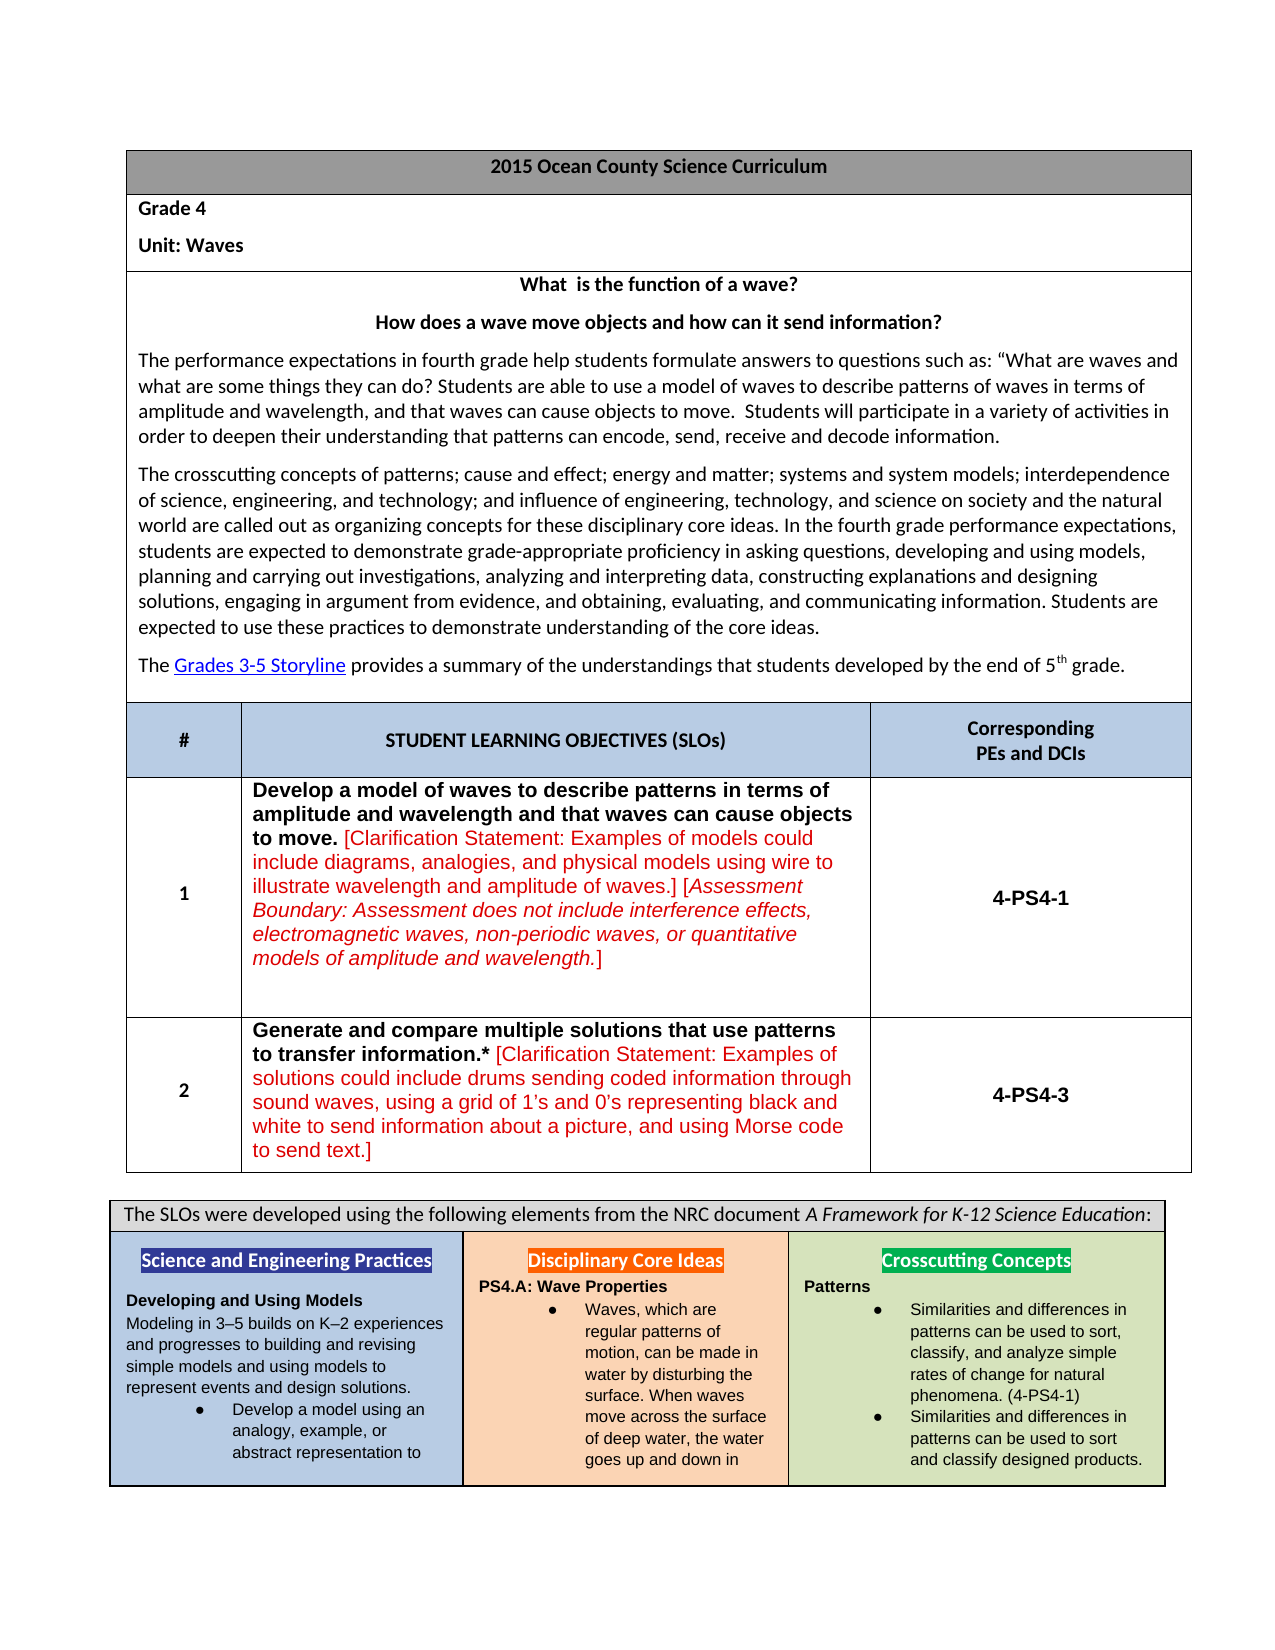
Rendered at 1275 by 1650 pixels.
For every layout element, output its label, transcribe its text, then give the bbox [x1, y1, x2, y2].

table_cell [789, 1232, 1164, 1485]
table_cell Grade 4 Unit: Waves [127, 195, 1191, 271]
table_cell STUDENT LEARNING OBJECTIVES (SLOs) [242, 703, 870, 777]
table_cell Corresponding PEs and DCIs [871, 703, 1191, 777]
table_cell What is the function of a wave? How does a wave move objects and how can it send information? The performance expectations in fourth grade help students formulate answers to questions such as: “What are waves and what are some things they can do? Students are able to use a model of waves to describe patterns of waves in terms of amplitude and wavelength, and that waves can cause objects to move. Students will participate in a variety of activities in order to deepen their understanding that patterns can encode, send, receive and decode information. The crosscutting concepts of patterns; cause and effect; energy and matter; systems and system models; interdependence of science, engineering, and technology; and influence of engineering, technology, and science on society and the natural world are called out as organizing concepts for these disciplinary core ideas. In the fourth grade performance expectations, students are expected to demonstrate grade-appropriate proficiency in asking questions, developing and using models, planning and carrying out investigations, analyzing and interpreting data, constructing explanations and designing solutions, engaging in argument from evidence, and obtaining, evaluating, and communicating information. Students are expected to use these practices to demonstrate understanding of the core ideas. The Grades 3-5 Storyline provides a summary of the understandings that students developed by the end of 5th grade. [127, 272, 1191, 702]
table_cell 2 [127, 1018, 241, 1172]
table_cell 4-PS4-1 [871, 778, 1191, 1017]
table_header 2015 Ocean County Science Curriculum [127, 151, 1191, 194]
table_header The SLOs were developed using the following elements from the NRC document A Framework for K-12 Science Education: [111, 1201, 1164, 1231]
table_cell Generate and compare multiple solutions that use patterns to transfer information.* [Clarification Statement: Examples of solutions could include drums sending coded information through sound waves, using a grid of 1’s and 0’s representing black and white to send information about a picture, and using Morse code to send text.] [242, 1018, 870, 1172]
table_cell Develop a model of waves to describe patterns in terms of amplitude and wavelength and that waves can cause objects to move. [Clarification Statement: Examples of models could include diagrams, analogies, and physical models using wire to illustrate wavelength and amplitude of waves.] [Assessment Boundary: Assessment does not include interference effects, electromagnetic waves, non-periodic waves, or quantitative models of amplitude and wavelength.] [242, 778, 870, 1017]
table_cell # [127, 703, 241, 777]
table_cell 4-PS4-3 [871, 1018, 1191, 1172]
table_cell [464, 1232, 788, 1485]
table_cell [111, 1232, 462, 1485]
table_cell 1 [127, 778, 241, 1017]
